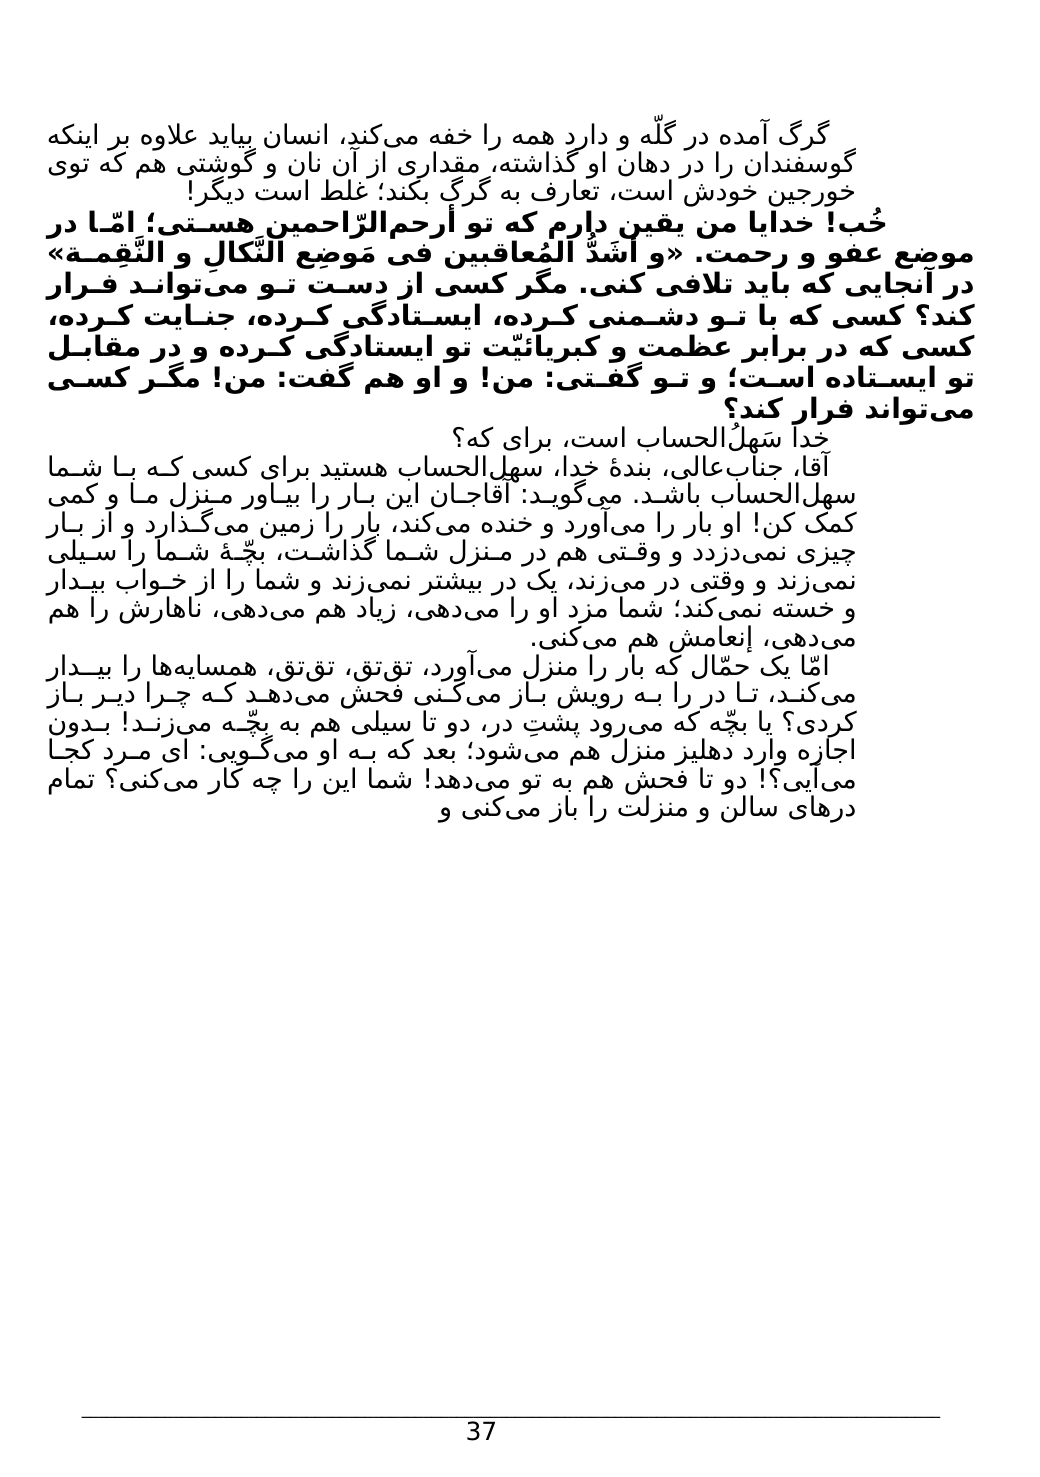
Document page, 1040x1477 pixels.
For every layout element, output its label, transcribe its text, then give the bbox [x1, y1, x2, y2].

text آقا، جناب‌عالی، بندۀ خدا، سهل‌الحساب هستید برای کسی که با شما سهل‌الحساب باشد. می‌گوید: آقاجان این بار را بیاور منزل ما و کمی کمک کن! او بار را می‌آورد و خنده می‌کند، بار را زمین می‌گذارد و از بار چیزی نمی‌دزدد و وقتی هم در منزل شما گذاشت، بچّۀ شما را سیلی نمی‌زند و وقتی در می‌زند، یک در بیشتر نمی‌زند و شما را از خواب بیدار و خسته نمی‌کند؛ شما مزد او را می‌دهی، زیاد هم می‌دهی، ناهارش را هم می‌دهی، إنعامش هم می‌کنی. [47, 453, 857, 652]
text گرگ آمده در گلّه و دارد همه را خفه می‌کند، انسان بیاید علاوه بر اینکه گوسفندان را در دهان او گذاشته، مقداری از آن نان و گوشتی هم که توی خورجین خودش است، تعارف به گرگ بکند؛ غلط است دیگر! [47, 122, 857, 207]
text خدا سَهلُ‌الحساب است، برای که؟ [47, 425, 857, 453]
text خُب! خدایا من یقین دارم که تو أرحم‌‌الرّاحمین هستی؛ امّا در موضع عفو و رحمت. «و أشَدُّ‌ المُعاقبین فی ‌مَوضِع النَّکالِ و ‌النَّقِمة» در آنجایی که باید تلافی کنی. مگر کسی از دست تو می‌تواند فرار کند؟ کسی که با تو دشمنی کرده، ایستادگی کرده، جنایت کرده، کسی که در برابر عظمت و کبریائیّت تو ایستادگی کرده و در مقابل تو ایستاده است؛ و تو گفتی: من! و او هم گفت: من! مگر کسی می‌تواند فرار کند؟ [47, 207, 975, 425]
text امّا یک حمّال که بار را منزل می‌آورد، تق‌‌تق، تق‌تق، همسایه‌ها را بیدار می‌کند، تا در را به رویش باز می‌کنی فحش می‌دهد که چرا دیر باز کردی؟ یا بچّه که می‌رود پشتِ در، دو تا سیلی هم به بچّه می‌زند! بدون اجازه وارد دهلیز منزل هم می‌شود؛ بعد که به او می‌‌گویی: ای مرد کجا می‌آیی؟! دو تا فحش هم به تو می‌دهد! شما این را چه ‌کار می‌کنی؟ تمام درهای سالن و منزلت را باز می‌کنی و [47, 652, 857, 823]
